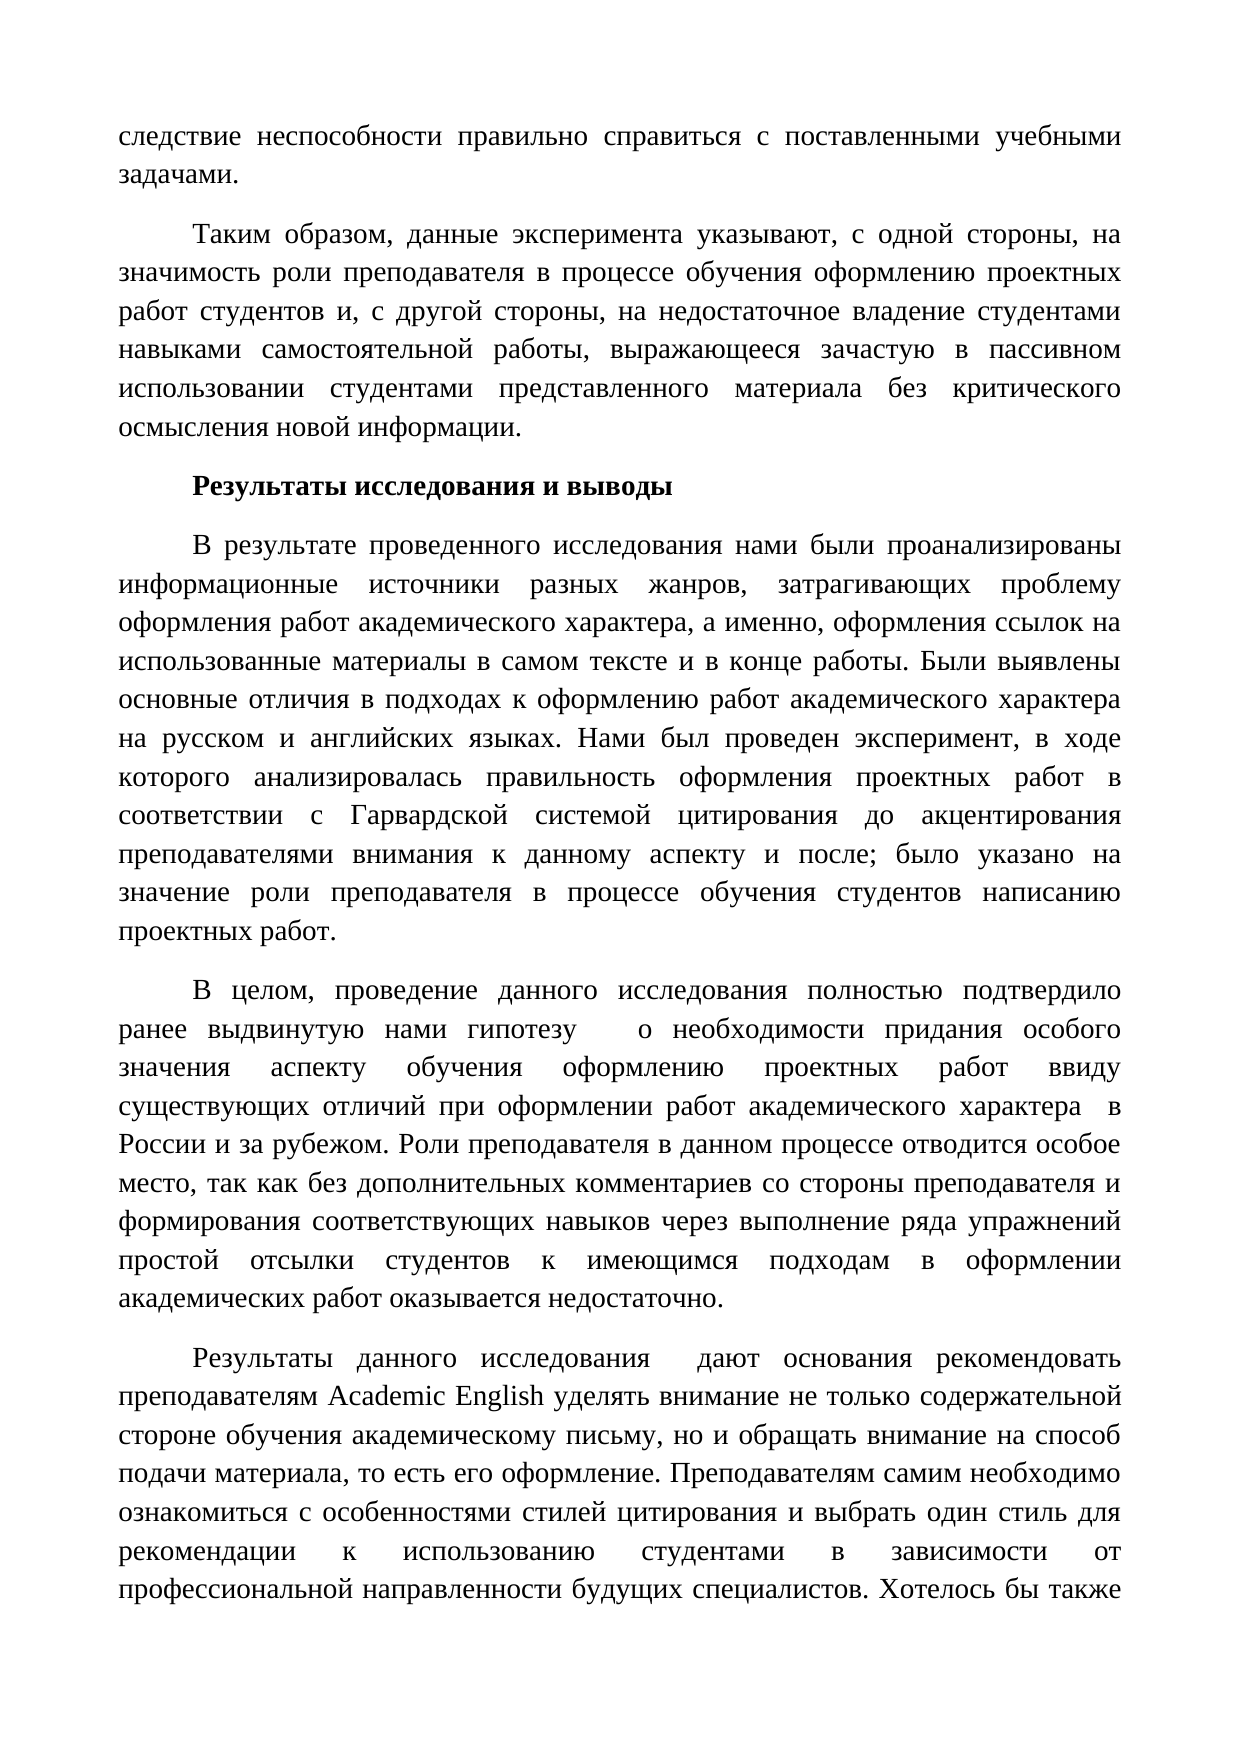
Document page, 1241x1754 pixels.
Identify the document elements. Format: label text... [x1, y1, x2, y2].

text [118, 118, 1122, 190]
text В целом, проведение данного исследования полностью подтвердило ранее выдвинутую нами гипотезу о необходимости придания особого значения аспекту обучения оформлению проектных работ ввиду существующих отличий при оформлении работ академического характера в России и за рубежом. Роли преподавателя в данном процессе отводится особое место, так как без дополнительных комментариев со стороны преподавателя и формирования соответствующих навыков через выполнение ряда упражнений простой отсылки студентов к имеющимся подходам в оформлении академических работ оказывается недостаточно. [118, 972, 1122, 1314]
text Таким образом, данные эксперимента указывают, с одной стороны, на значимость роли преподавателя в процессе обучения оформлению проектных работ студентов и, с другой стороны, на недостаточное владение студентами навыками самостоятельной работы, выражающееся зачастую в пассивном использовании студентами представленного материала без критического осмысления новой информации. [118, 216, 1122, 442]
text Результаты исследования и выводы [118, 468, 1122, 502]
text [118, 1340, 1122, 1605]
text В результате проведенного исследования нами были проанализированы информационные источники разных жанров, затрагивающих проблему оформления работ академического характера, а именно, оформления ссылок на использованные материалы в самом тексте и в конце работы. Были выявлены основные отличия в подходах к оформлению работ академического характера на русском и английских языках. Нами был проведен эксперимент, в ходе которого анализировалась правильность оформления проектных работ в соответствии с Гарвардской системой цитирования до акцентирования преподавателями внимания к данному аспекту и после; было указано на значение роли преподавателя в процессе обучения студентов написанию проектных работ. [118, 527, 1122, 946]
